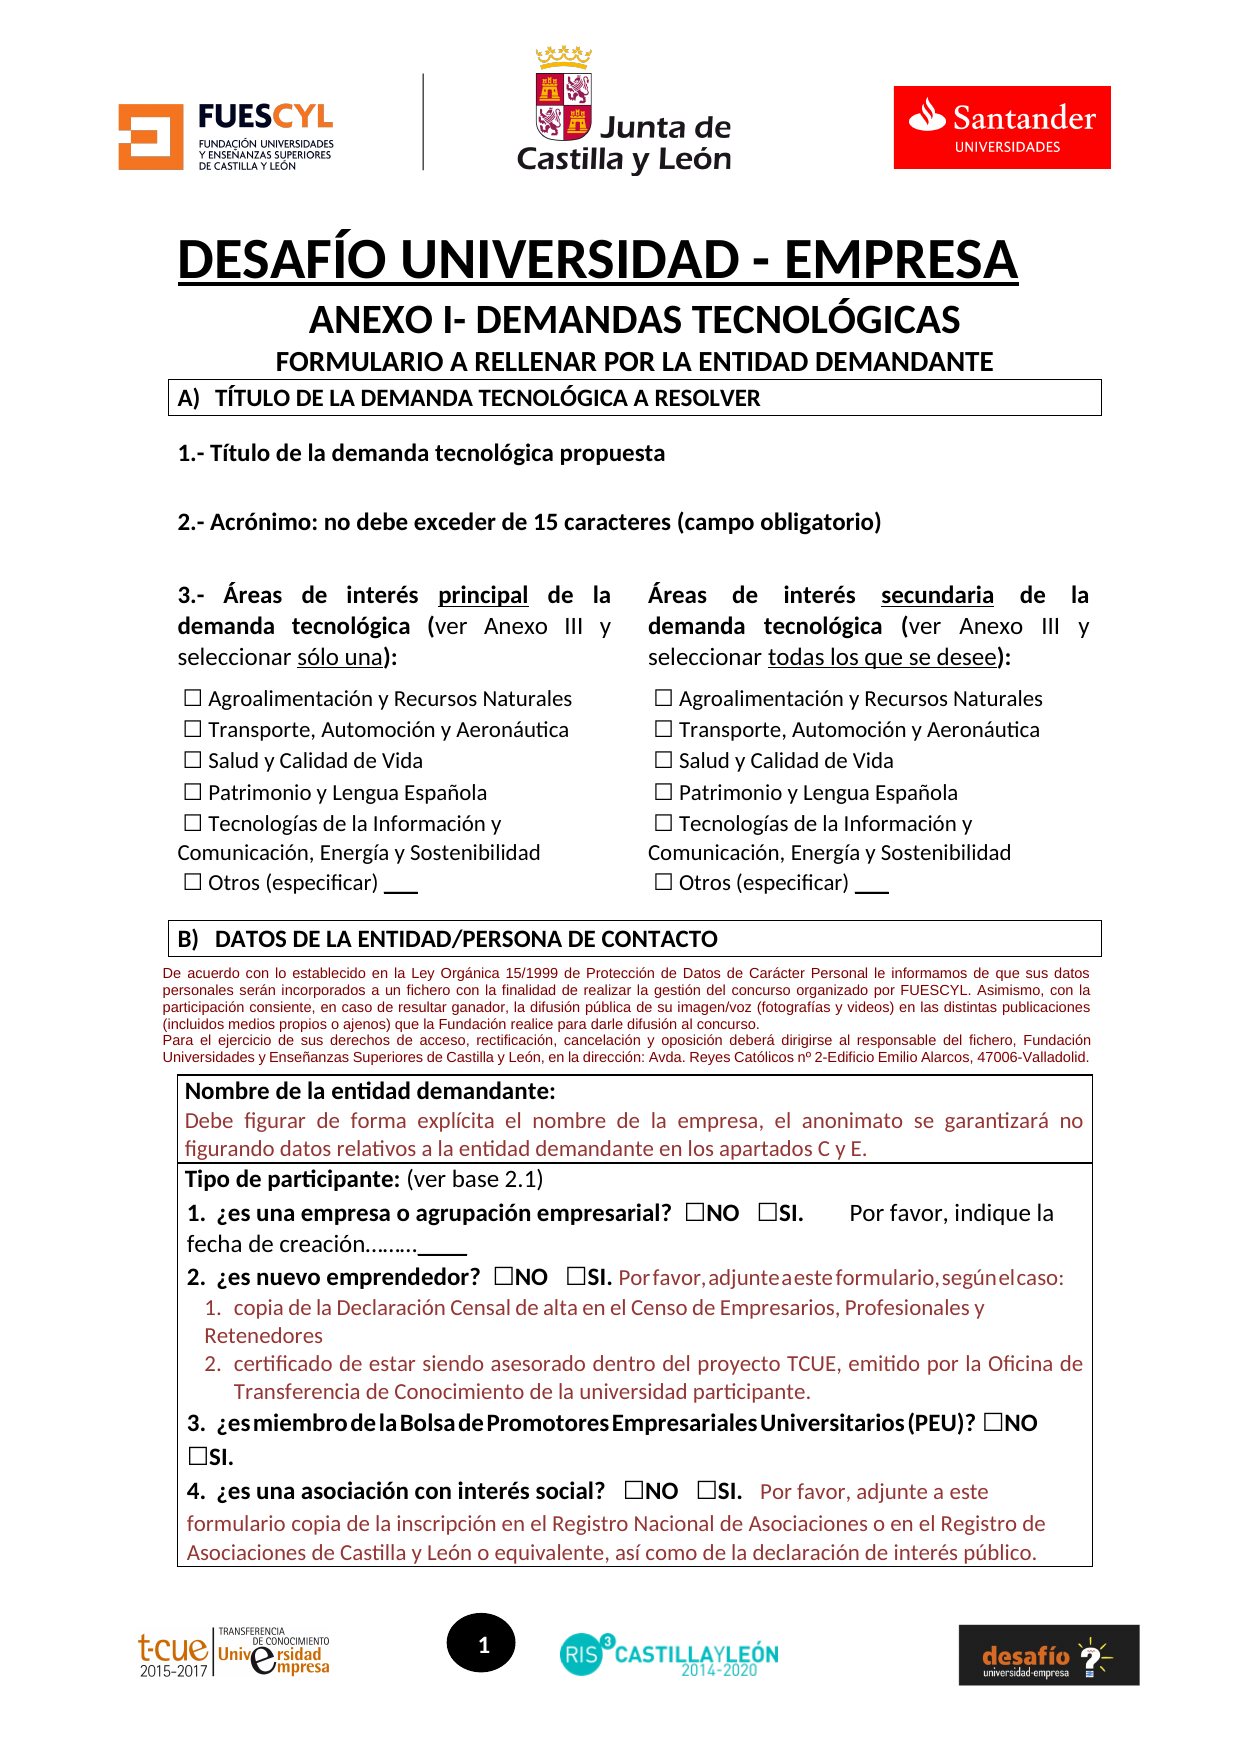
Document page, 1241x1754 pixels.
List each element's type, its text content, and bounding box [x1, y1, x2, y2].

table_header Nombre de la entidad demandante: Debe figurar de forma explícita el nombre de la empresa, el anonimato se garantizará no figurando datos relativos a la entidad demandante en los apartados C y E. [178, 1076, 1092, 1162]
picture [893, 86, 1111, 169]
text 2.- Acrónimo: no debe exceder de 15 caracteres (campo obligatorio) [177, 506, 1092, 537]
text 1.- Título de la demanda tecnológica propuesta [177, 437, 1092, 467]
text De acuerdo con lo establecido en la Ley Orgánica 15/1999 de Protección de Datos de Carácter Personal le informamos de que sus datos personales serán incorporados a un fichero con la finalidad de realizar la gestión del concurso organizado por FUESCYL. Asimismo, con la participación consiente, en caso de resultar ganador, la difusión pública de su imagen/voz (fotografías y videos) en las distintas publicaciones (incluidos medios propios o ajenos) que la Fundación realice para darle difusión al concurso. [162, 965, 1093, 1032]
table_header 3.- Áreas de interés principal de la demanda tecnológica (ver Anexo III y seleccionar sólo una): Agroalimentación y Recursos Naturales Transporte, Automoción y Aeronáutica Salud y Calidad de Vida Patrimonio y Lengua Española Tecnologías de la Información y Comunicación, Energía y Sostenibilidad Otros (especificar) ___ [166, 576, 637, 901]
text FORMULARIO A RELLENAR POR LA ENTIDAD DEMANDANTE [177, 343, 1092, 379]
list TÍTULO DE LA DEMANDA TECNOLÓGICA A RESOLVER [169, 380, 1101, 415]
text Para el ejercicio de sus derechos de acceso, rectificación, cancelación y oposición deberá dirigirse al responsable del fichero, Fundación Universidades y Enseñanzas Superiores de Castilla y León, en la dirección: Avda. Reyes Católicos nº 2-Edificio Emilio Alarcos, 47006-Valladolid. [162, 1032, 1093, 1066]
picture [958, 1624, 1140, 1686]
text DESAFÍO UNIVERSIDAD - EMPRESA [177, 221, 1092, 293]
table_header Áreas de interés secundaria de la demanda tecnológica (ver Anexo III y seleccionar todas los que se desee): Agroalimentación y Recursos Naturales Transporte, Automoción y Aeronáutica Salud y Calidad de Vida Patrimonio y Lengua Española Tecnologías de la Información y Comunicación, Energía y Sostenibilidad Otros (especificar) ___ [637, 576, 1107, 901]
picture [138, 1627, 329, 1677]
table_cell Tipo de participante: (ver base 2.1) ¿es una empresa o agrupación empresarial? NO SI. Por favor, indique la fecha de creación………____ ¿es nuevo emprendedor? NO SI. Por favor, adjunte a este formulario, según el caso: copia de la Declaración Censal de alta en el Censo de Empresarios, Profesionales y Retenedores certificado de estar siendo asesorado dentro del proyecto TCUE, emitido por la Oficina de Transferencia de Conocimiento de la universidad participante. ¿es miembro de la Bolsa de Promotores Empresariales Universitarios (PEU)? NO SI. ¿es una asociación con interés social? NO SI. Por favor, adjunte a este formulario copia de la inscripción en el Registro Nacional de Asociaciones o en el Registro de Asociaciones de Castilla y León o equivalente, así como de la declaración de interés público. [178, 1164, 1092, 1566]
text ANEXO I- DEMANDAS TECNOLÓGICAS [177, 293, 1092, 343]
list DATOS DE LA ENTIDAD/PERSONA DE CONTACTO [169, 921, 1101, 956]
picture [560, 1633, 779, 1677]
picture [118, 45, 731, 176]
